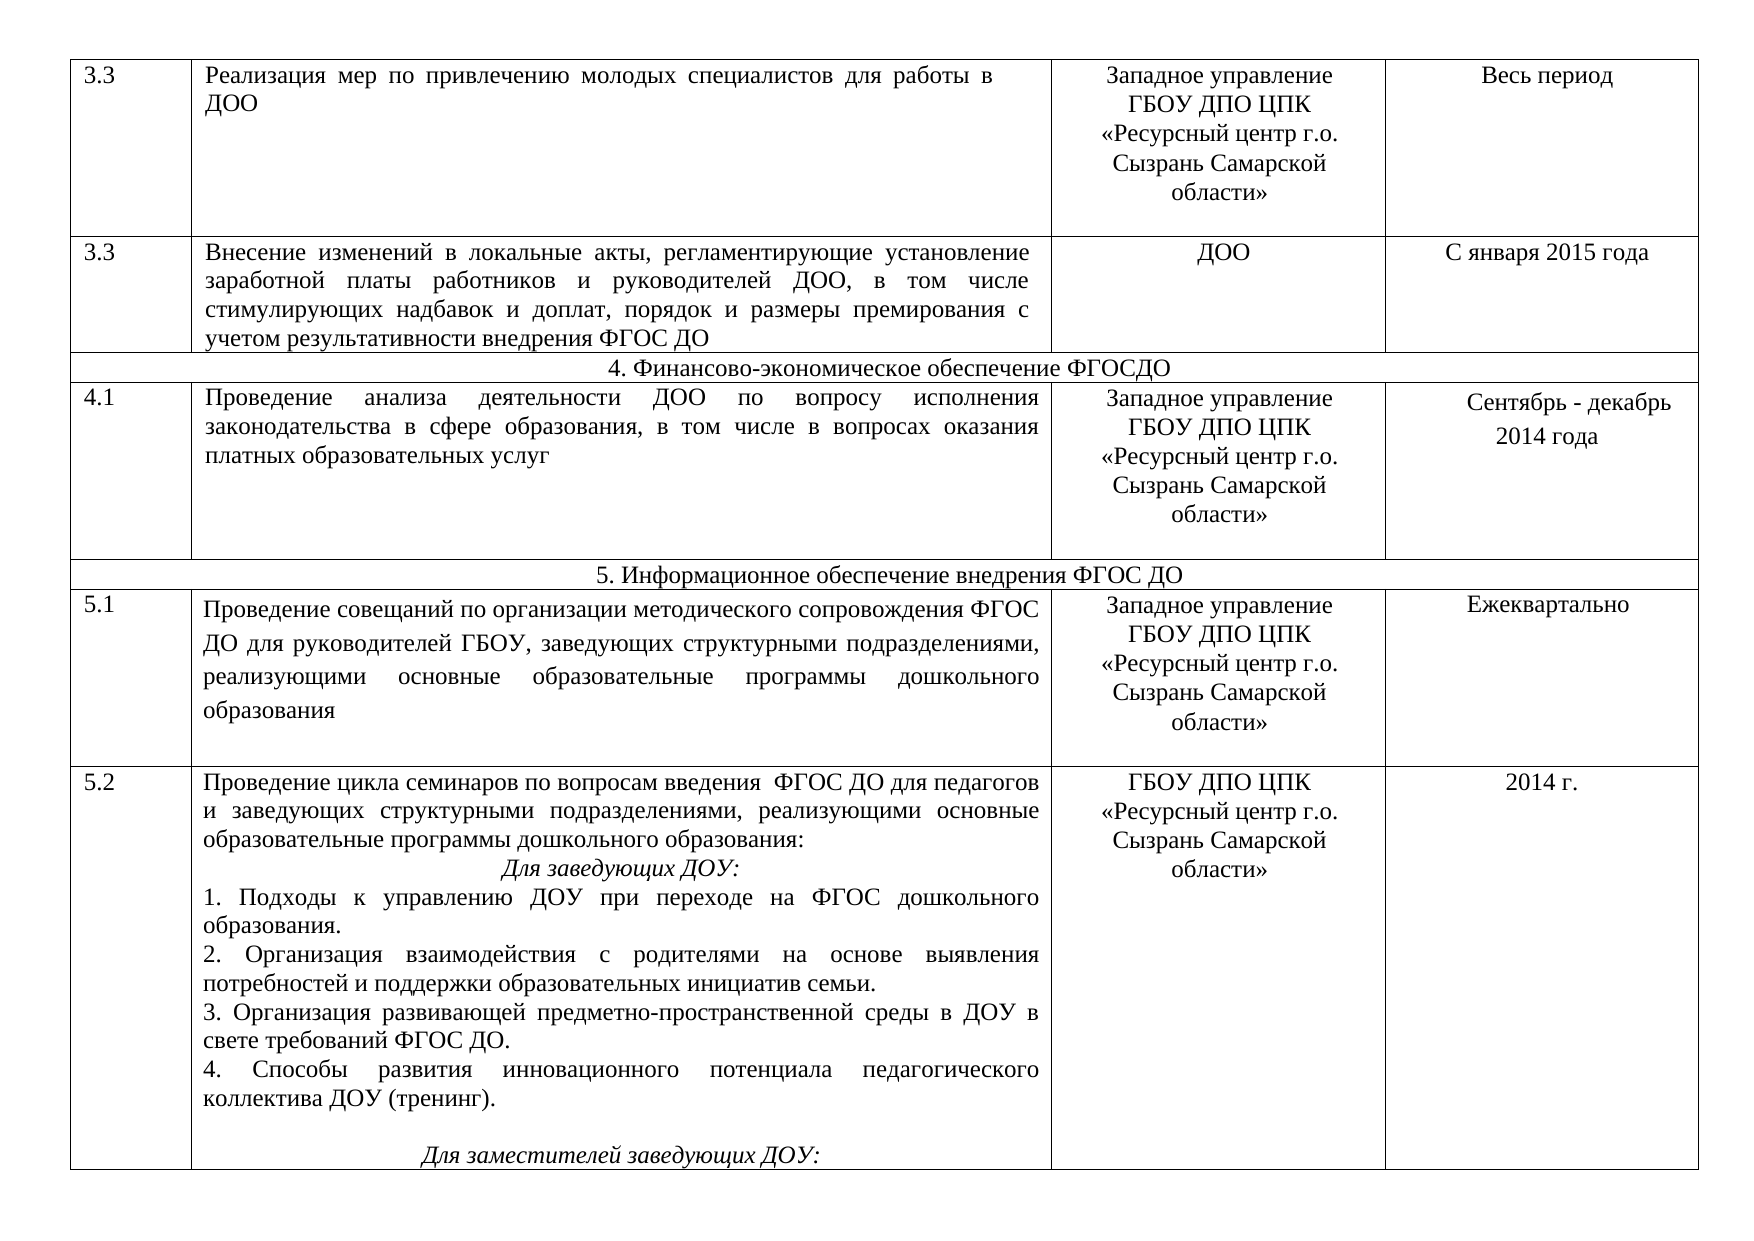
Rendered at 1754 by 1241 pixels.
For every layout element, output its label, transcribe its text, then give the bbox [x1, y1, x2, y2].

table_cell Западное управление ГБОУ ДПО ЦПК «Ресурсный центр г.о. Сызрань Самарской области» [1052, 383, 1385, 559]
table_cell Западное управление ГБОУ ДПО ЦПК «Ресурсный центр г.о. Сызрань Самарской области» [1052, 60, 1385, 236]
table_cell Сентябрь - декабрь 2014 года [1386, 383, 1698, 559]
table_cell Ежеквартально [1386, 590, 1698, 766]
table_cell ДОО [1052, 237, 1385, 352]
table_cell 4.1 [71, 383, 191, 559]
table_cell 2014 г. [1386, 767, 1698, 1169]
table_cell 5. Информационное обеспечение внедрения ФГОС ДО [71, 560, 1698, 589]
table_cell Проведение анализа деятельности ДОО по вопросу исполнения законодательства в сфере образования, в том числе в вопросах оказания платных образовательных услуг [192, 383, 1051, 559]
table_cell Весь период [1386, 60, 1698, 236]
table_cell 3.3 [71, 237, 191, 352]
table_cell 3.3 [71, 60, 191, 236]
table_cell 4. Финансово-экономическое обеспечение ФГОСДО [71, 353, 1698, 382]
table_cell 5.1 [71, 590, 191, 766]
table_cell Западное управление ГБОУ ДПО ЦПК «Ресурсный центр г.о. Сызрань Самарской области» [1052, 590, 1385, 766]
table_cell Реализация мер по привлечению молодых специалистов для работы в ДОО [192, 60, 1051, 236]
table_cell С января 2015 года [1386, 237, 1698, 352]
table_cell Внесение изменений в локальные акты, регламентирующие установление заработной платы работников и руководителей ДОО, в том числе стимулирующих надбавок и доплат, порядок и размеры премирования с учетом результативности внедрения ФГОС ДО [192, 237, 1051, 352]
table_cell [192, 767, 1051, 1169]
table_cell Проведение совещаний по организации методического сопровождения ФГОС ДО для руководителей ГБОУ, заведующих структурными подразделениями, реализующими основные образовательные программы дошкольного образования [192, 590, 1051, 766]
table_cell 5.2 [71, 767, 191, 1169]
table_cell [1052, 767, 1385, 1169]
